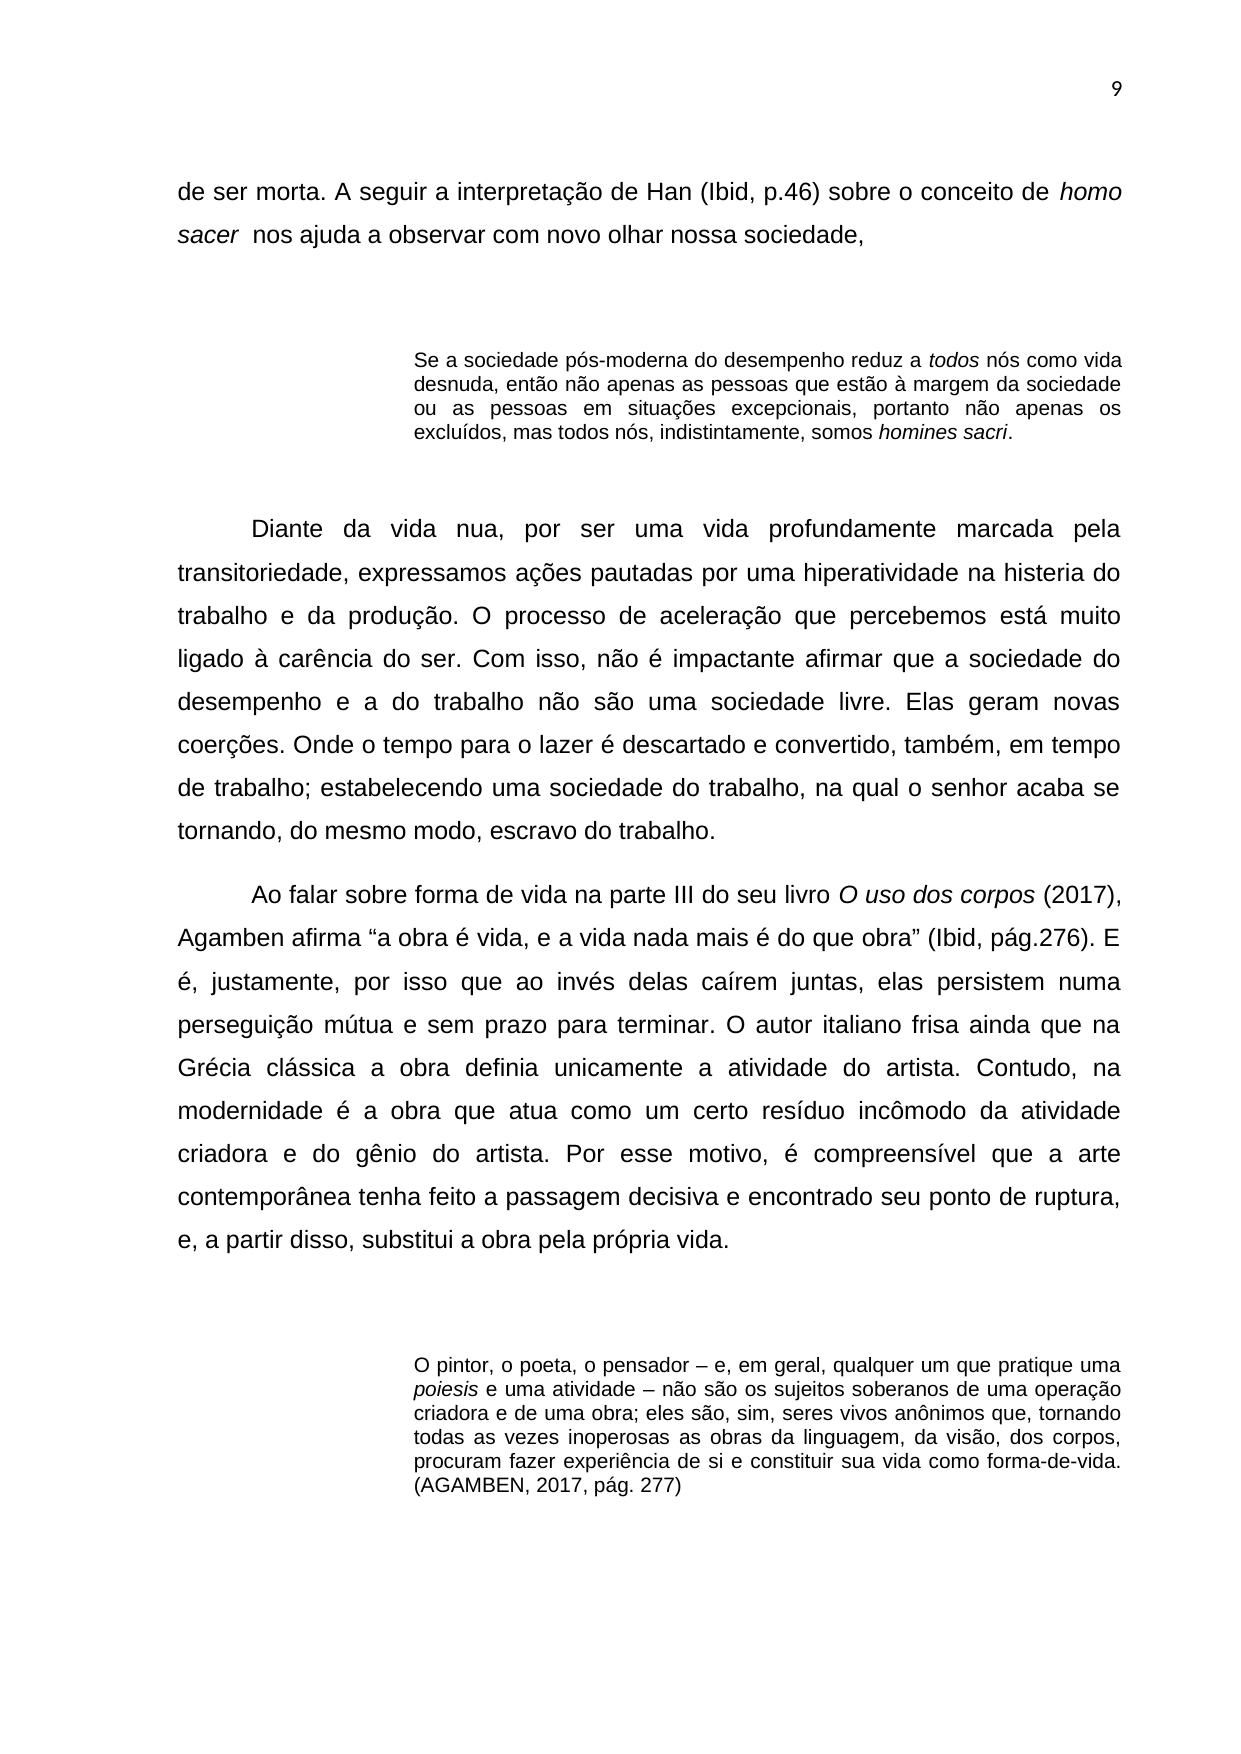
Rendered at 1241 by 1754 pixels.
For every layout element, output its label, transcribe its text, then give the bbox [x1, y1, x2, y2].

text Ao falar sobre forma de vida na parte III do seu livro O uso dos corpos (2017), Agamben afirma “a obra é vida, e a vida nada mais é do que obra” (Ibid, pág.276). E é, justamente, por isso que ao invés delas caírem juntas, elas persistem numa perseguição mútua e sem prazo para terminar. O autor italiano frisa ainda que na Grécia clássica a obra definia unicamente a atividade do artista. Contudo, na modernidade é a obra que atua como um certo resíduo incômodo da atividade criadora e do gênio do artista. Por esse motivo, é compreensível que a arte contemporânea tenha feito a passagem decisiva e encontrado seu ponto de ruptura, e, a partir disso, substitui a obra pela própria vida. [177, 880, 1122, 1254]
text O pintor, o poeta, o pensador – e, em geral, qualquer um que pratique uma poiesis e uma atividade – não são os sujeitos soberanos de uma operação criadora e de uma obra; eles são, sim, seres vivos anônimos que, tornando todas as vezes inoperosas as obras da linguagem, da visão, dos corpos, procuram fazer experiência de si e constituir sua vida como forma-de-vida. (AGAMBEN, 2017, pág. 277) [413, 1353, 1122, 1497]
text Se a sociedade pós-moderna do desempenho reduz a todos nós como vida desnuda, então não apenas as pessoas que estão à margem da sociedade ou as pessoas em situações excepcionais, portanto não apenas os excluídos, mas todos nós, indistintamente, somos homines sacri. [413, 348, 1122, 444]
text Diante da vida nua, por ser uma vida profundamente marcada pela transitoriedade, expressamos ações pautadas por uma hiperatividade na histeria do trabalho e da produção. O processo de aceleração que percebemos está muito ligado à carência do ser. Com isso, não é impactante afirmar que a sociedade do desempenho e a do trabalho não são uma sociedade livre. Elas geram novas coerções. Onde o tempo para o lazer é descartado e convertido, também, em tempo de trabalho; estabelecendo uma sociedade do trabalho, na qual o senhor acaba se tornando, do mesmo modo, escravo do trabalho. [177, 514, 1122, 845]
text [177, 177, 1122, 249]
